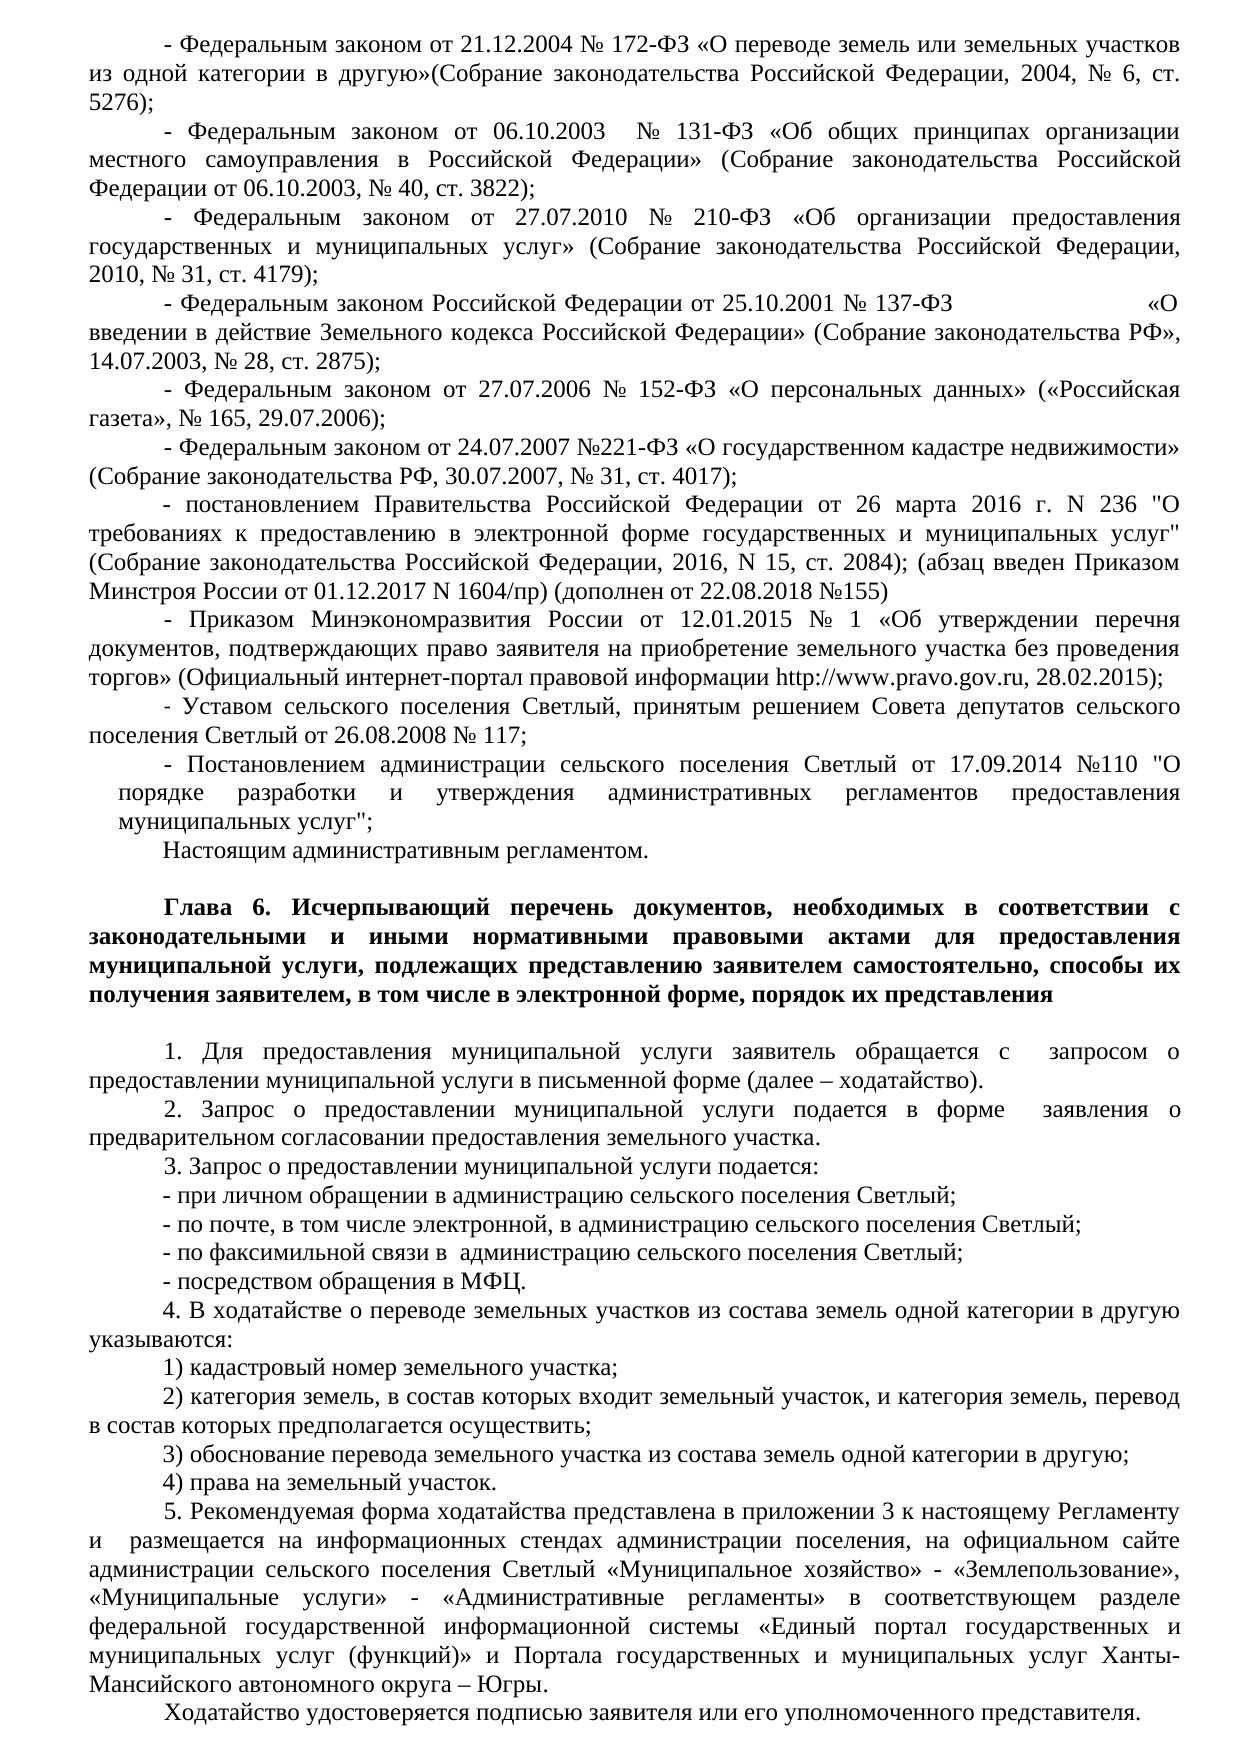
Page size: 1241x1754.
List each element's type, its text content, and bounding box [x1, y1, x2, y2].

text - посредством обращения в МФЦ. [89, 1266, 1181, 1295]
text 3. Запрос о предоставлении муниципальной услуги подается: [89, 1151, 1181, 1180]
text - Федеральным законом от 27.07.2010 № 210-ФЗ «Об организации предоставления государственных и муниципальных услуг» (Собрание законодательства Российской Федерации, 2010, № 31, ст. 4179); [89, 202, 1181, 288]
text - Федеральным законом от 24.07.2007 №221-ФЗ «О государственном кадастре недвижимости» (Собрание законодательства РФ, 30.07.2007, № 31, ст. 4017); [89, 432, 1181, 489]
text Глава 6. Исчерпывающий перечень документов, необходимых в соответствии с законодательными и иными нормативными правовыми актами для предоставления муниципальной услуги, подлежащих представлению заявителем самостоятельно, способы их получения заявителем, в том числе в электронной форме, порядок их представления [89, 892, 1181, 1007]
text 2. Запрос о предоставлении муниципальной услуги подается в форме заявления о предварительном согласовании предоставления земельного участка. [89, 1094, 1181, 1151]
list - Уставом сельского поселения Светлый, принятым решением Совета депутатов сельского поселения Светлый от 26.08.2008 № 117; [89, 691, 1181, 749]
text 4) права на земельный участок. [89, 1467, 1181, 1496]
text 1) кадастровый номер земельного участка; [89, 1352, 1181, 1381]
text - Федеральным законом от 06.10.2003 № 131-ФЗ «Об общих принципах организации местного самоуправления в Российской Федерации» (Собрание законодательства Российской Федерации от 06.10.2003, № 40, ст. 3822); [89, 116, 1181, 202]
text Ходатайство удостоверяется подписью заявителя или его уполномоченного представителя. [89, 1697, 1181, 1726]
text 2) категория земель, в состав которых входит земельный участок, и категория земель, перевод в состав которых предполагается осуществить; [89, 1381, 1181, 1439]
text Настоящим административным регламентом. [89, 835, 1181, 864]
text - Постановлением администрации сельского поселения Светлый от 17.09.2014 №110 "О порядке разработки и утверждения административных регламентов предоставления муниципальных услуг"; [118, 749, 1181, 835]
text - Федеральным законом от 21.12.2004 № 172-ФЗ «О переводе земель или земельных участков из одной категории в другую»(Собрание законодательства Российской Федерации, 2004, № 6, ст. 5276); [89, 29, 1181, 116]
text - по почте, в том числе электронной, в администрацию сельского поселения Светлый; [89, 1209, 1181, 1237]
text - постановлением Правительства Российской Федерации от 26 марта 2016 г. N 236 "О требованиях к предоставлению в электронной форме государственных и муниципальных услуг" (Собрание законодательства Российской Федерации, 2016, N 15, ст. 2084); (абзац введен Приказом Минстроя России от 01.12.2017 N 1604/пр) (дополнен от 22.08.2018 №155) [89, 489, 1181, 604]
text 4. В ходатайстве о переводе земельных участков из состава земель одной категории в другую указываются: [89, 1295, 1181, 1352]
text 1. Для предоставления муниципальной услуги заявитель обращается с запросом о предоставлении муниципальной услуги в письменной форме (далее – ходатайство). [89, 1036, 1181, 1094]
text - Федеральным законом Российской Федерации от 25.10.2001 № 137-ФЗ «О введении в действие Земельного кодекса Российской Федерации» (Собрание законодательства РФ», 14.07.2003, № 28, ст. 2875); [89, 288, 1181, 374]
text - Приказом Минэкономразвития России от 12.01.2015 № 1 «Об утверждении перечня документов, подтверждающих право заявителя на приобретение земельного участка без проведения торгов» (Официальный интернет-портал правовой информации http://www.pravo.gov.ru, 28.02.2015); [89, 604, 1181, 691]
text - при личном обращении в администрацию сельского поселения Светлый; [89, 1180, 1181, 1209]
text 5. Рекомендуемая форма ходатайства представлена в приложении 3 к настоящему Регламенту и размещается на информационных стендах администрации поселения, на официальном сайте администрации сельского поселения Светлый «Муниципальное хозяйство» - «Землепользование», «Муниципальные услуги» - «Административные регламенты» в соответствующем разделе федеральной государственной информационной системы «Единый портал государственных и муниципальных услуг (функций)» и Портала государственных и муниципальных услуг Ханты-Мансийского автономного округа – Югры. [89, 1496, 1181, 1697]
text - Федеральным законом от 27.07.2006 № 152-ФЗ «О персональных данных» («Российская газета», № 165, 29.07.2006); [89, 374, 1181, 432]
text - по факсимильной связи в администрацию сельского поселения Светлый; [89, 1237, 1181, 1266]
text 3) обоснование перевода земельного участка из состава земель одной категории в другую; [89, 1439, 1181, 1467]
